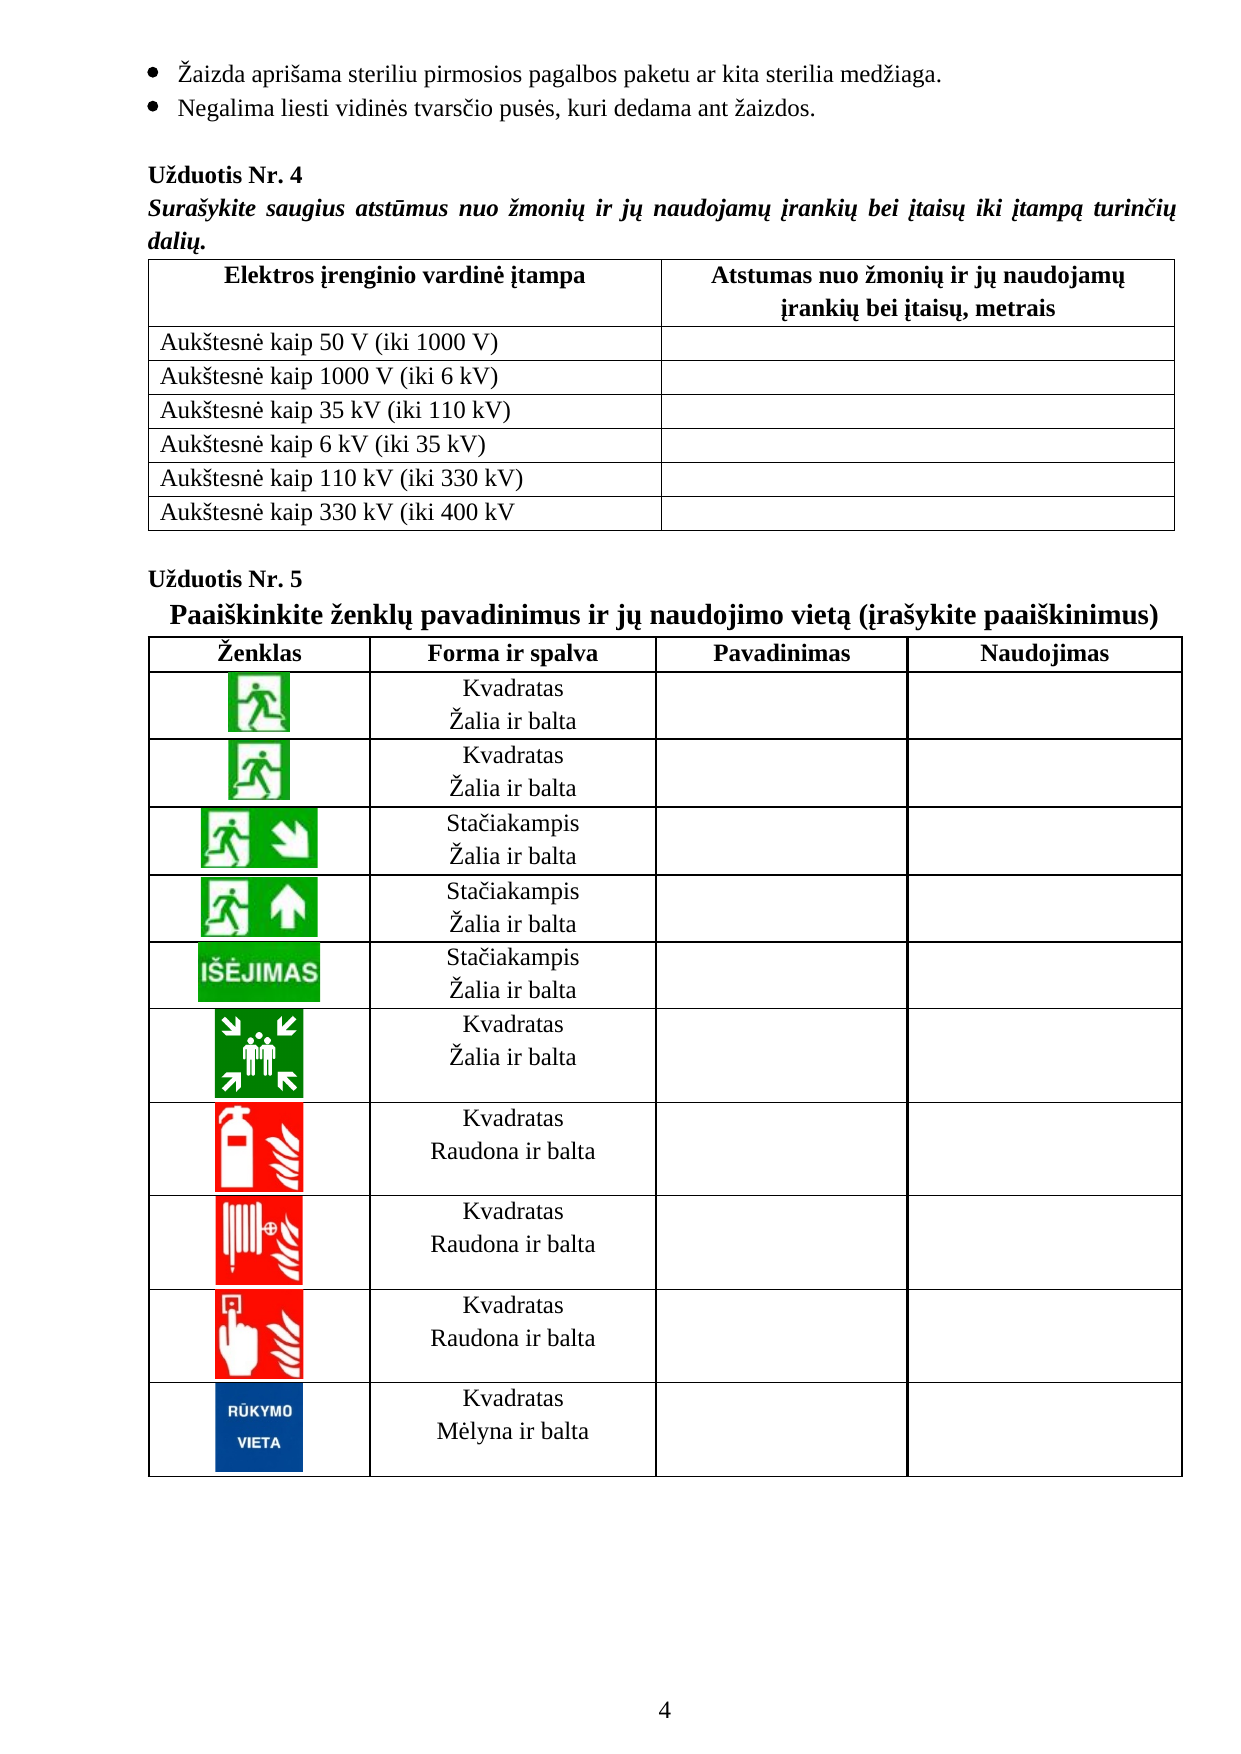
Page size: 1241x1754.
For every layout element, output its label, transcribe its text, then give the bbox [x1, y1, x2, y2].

picture [198, 942, 321, 1002]
table_cell Kvadratas Žalia ir balta [371, 673, 655, 738]
table_cell Kvadratas Raudona ir balta [371, 1196, 655, 1289]
table_cell [150, 673, 369, 738]
table_cell [909, 876, 1181, 941]
table_header Atstumas nuo žmonių ir jų naudojamų įrankių bei įtaisų, metrais [662, 260, 1174, 326]
picture [215, 1383, 303, 1472]
list Žaizda aprišama steriliu pirmosios pagalbos paketu ar kita sterilia medžiaga. [148, 59, 1181, 89]
table_cell Kvadratas Raudona ir balta [371, 1290, 655, 1382]
table_cell [150, 1009, 369, 1102]
table_cell [657, 1383, 906, 1476]
table_cell [662, 361, 1174, 394]
table_cell [662, 463, 1174, 496]
table_cell Aukštesnė kaip 330 kV (iki 400 kV [149, 497, 661, 530]
table_cell [657, 1009, 906, 1102]
table_cell [909, 1383, 1181, 1476]
table_cell Aukštesnė kaip 6 kV (iki 35 kV) [149, 429, 661, 462]
table_cell [909, 740, 1181, 806]
table_cell Stačiakampis Žalia ir balta [371, 943, 655, 1008]
table_cell [909, 673, 1181, 738]
table_cell Kvadratas Raudona ir balta [371, 1103, 655, 1195]
table_cell Kvadratas Žalia ir balta [371, 740, 655, 806]
table_cell Kvadratas Mėlyna ir balta [371, 1383, 655, 1476]
table_cell [909, 943, 1181, 1008]
table_cell Aukštesnė kaip 1000 V (iki 6 kV) [149, 361, 661, 394]
picture [228, 740, 290, 800]
table_cell [657, 740, 906, 806]
table_cell [150, 943, 369, 1008]
table_cell [150, 1383, 369, 1476]
table_cell [909, 1103, 1181, 1195]
table_cell [150, 740, 369, 806]
table_cell [657, 943, 906, 1008]
table_cell [657, 1290, 906, 1382]
table_cell [662, 497, 1174, 530]
table_cell [657, 673, 906, 738]
text Užduotis Nr. 5 [148, 564, 1181, 593]
table_cell [909, 1196, 1181, 1289]
table_cell [657, 808, 906, 874]
table_cell Aukštesnė kaip 35 kV (iki 110 kV) [149, 395, 661, 428]
picture [215, 1102, 304, 1192]
text Surašykite saugius atstūmus nuo žmonių ir jų naudojamų įrankių bei įtaisų iki įtampą turinčių dalių. [148, 193, 1181, 255]
table_header Forma ir spalva [371, 638, 655, 671]
table_header Elektros įrenginio vardinė įtampa [149, 260, 661, 326]
table_cell [909, 1009, 1181, 1102]
picture [200, 877, 318, 937]
table_cell Aukštesnė kaip 50 V (iki 1000 V) [149, 327, 661, 360]
table_cell [150, 808, 369, 874]
picture [200, 808, 318, 868]
table_cell [150, 1290, 369, 1382]
text Užduotis Nr. 4 [148, 160, 1181, 189]
table_cell Stačiakampis Žalia ir balta [371, 808, 655, 874]
table_cell [150, 1103, 369, 1195]
table_cell [150, 876, 369, 941]
text Paaiškinkite ženklų pavadinimus ir jų naudojimo vietą (įrašykite paaiškinimus) [148, 597, 1181, 631]
table_cell Kvadratas Žalia ir balta [371, 1009, 655, 1102]
table_cell [662, 395, 1174, 428]
picture [215, 1196, 303, 1285]
table_header Ženklas [150, 638, 369, 671]
table_cell [662, 429, 1174, 462]
table_cell [657, 1196, 906, 1289]
table_cell Aukštesnė kaip 110 kV (iki 330 kV) [149, 463, 661, 496]
picture [215, 1289, 304, 1379]
table_cell [662, 327, 1174, 360]
table_cell [909, 808, 1181, 874]
picture [214, 1009, 304, 1098]
table_cell Stačiakampis Žalia ir balta [371, 876, 655, 941]
table_header Pavadinimas [657, 638, 906, 671]
table_cell [909, 1290, 1181, 1382]
picture [228, 672, 290, 732]
table_cell [657, 876, 906, 941]
list Negalima liesti vidinės tvarsčio pusės, kuri dedama ant žaizdos. [148, 93, 1181, 123]
table_cell [150, 1196, 369, 1289]
table_header Naudojimas [909, 638, 1181, 671]
table_cell [657, 1103, 906, 1195]
